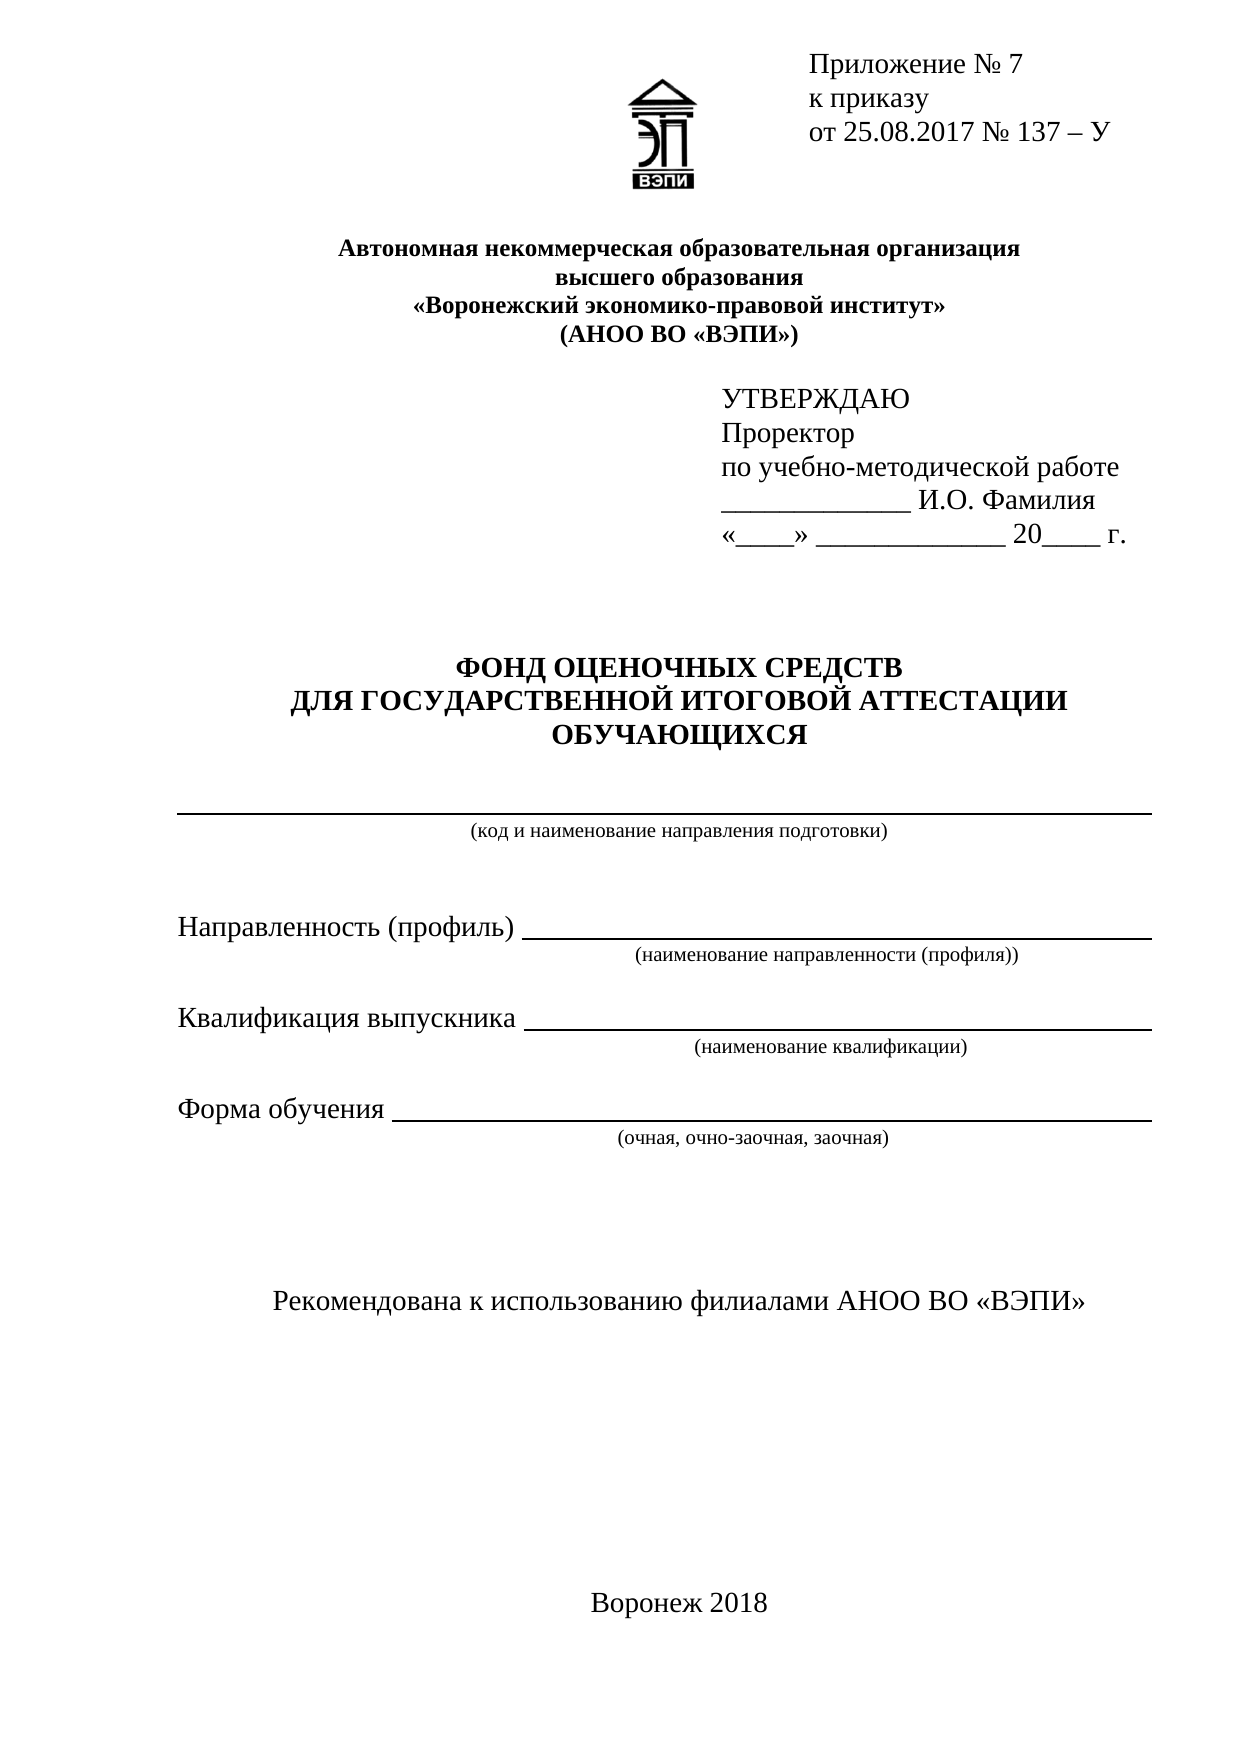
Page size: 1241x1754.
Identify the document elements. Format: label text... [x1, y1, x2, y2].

text УТВЕРЖДАЮ [721, 382, 1181, 415]
text ФОНД ОЦЕНОЧНЫХ СРЕДСТВ [177, 650, 1181, 683]
text высшего образования [177, 262, 1181, 291]
text «Воронежский экономико-правовой институт» [177, 291, 1181, 319]
text Воронеж 2018 [177, 1585, 1181, 1618]
text для государственной итоговой аттестации обучающихся [177, 683, 1181, 751]
text Форма обучения [177, 1091, 1181, 1125]
text Проректор [721, 415, 1181, 449]
text «____» _____________ 20____ г. [721, 516, 1181, 549]
text (наименование квалификации) [177, 1033, 1181, 1058]
text Автономная некоммерческая образовательная организация [177, 233, 1181, 262]
text по учебно-методической работе [721, 449, 1181, 482]
text Квалификация выпускника [177, 1000, 1181, 1033]
text (очная, очно-заочная, заочная) [177, 1125, 1181, 1149]
text _____________ И.О. Фамилия [721, 482, 1181, 516]
text (код и наименование направления подготовки) [177, 818, 1181, 842]
picture [627, 77, 698, 191]
text (АНОО ВО «ВЭПИ») [177, 319, 1181, 348]
text (наименование направленности (профиля)) [177, 942, 1181, 966]
text Направленность (профиль) [177, 909, 1181, 942]
text Рекомендована к использованию филиалами АНОО ВО «ВЭПИ» [177, 1283, 1181, 1316]
